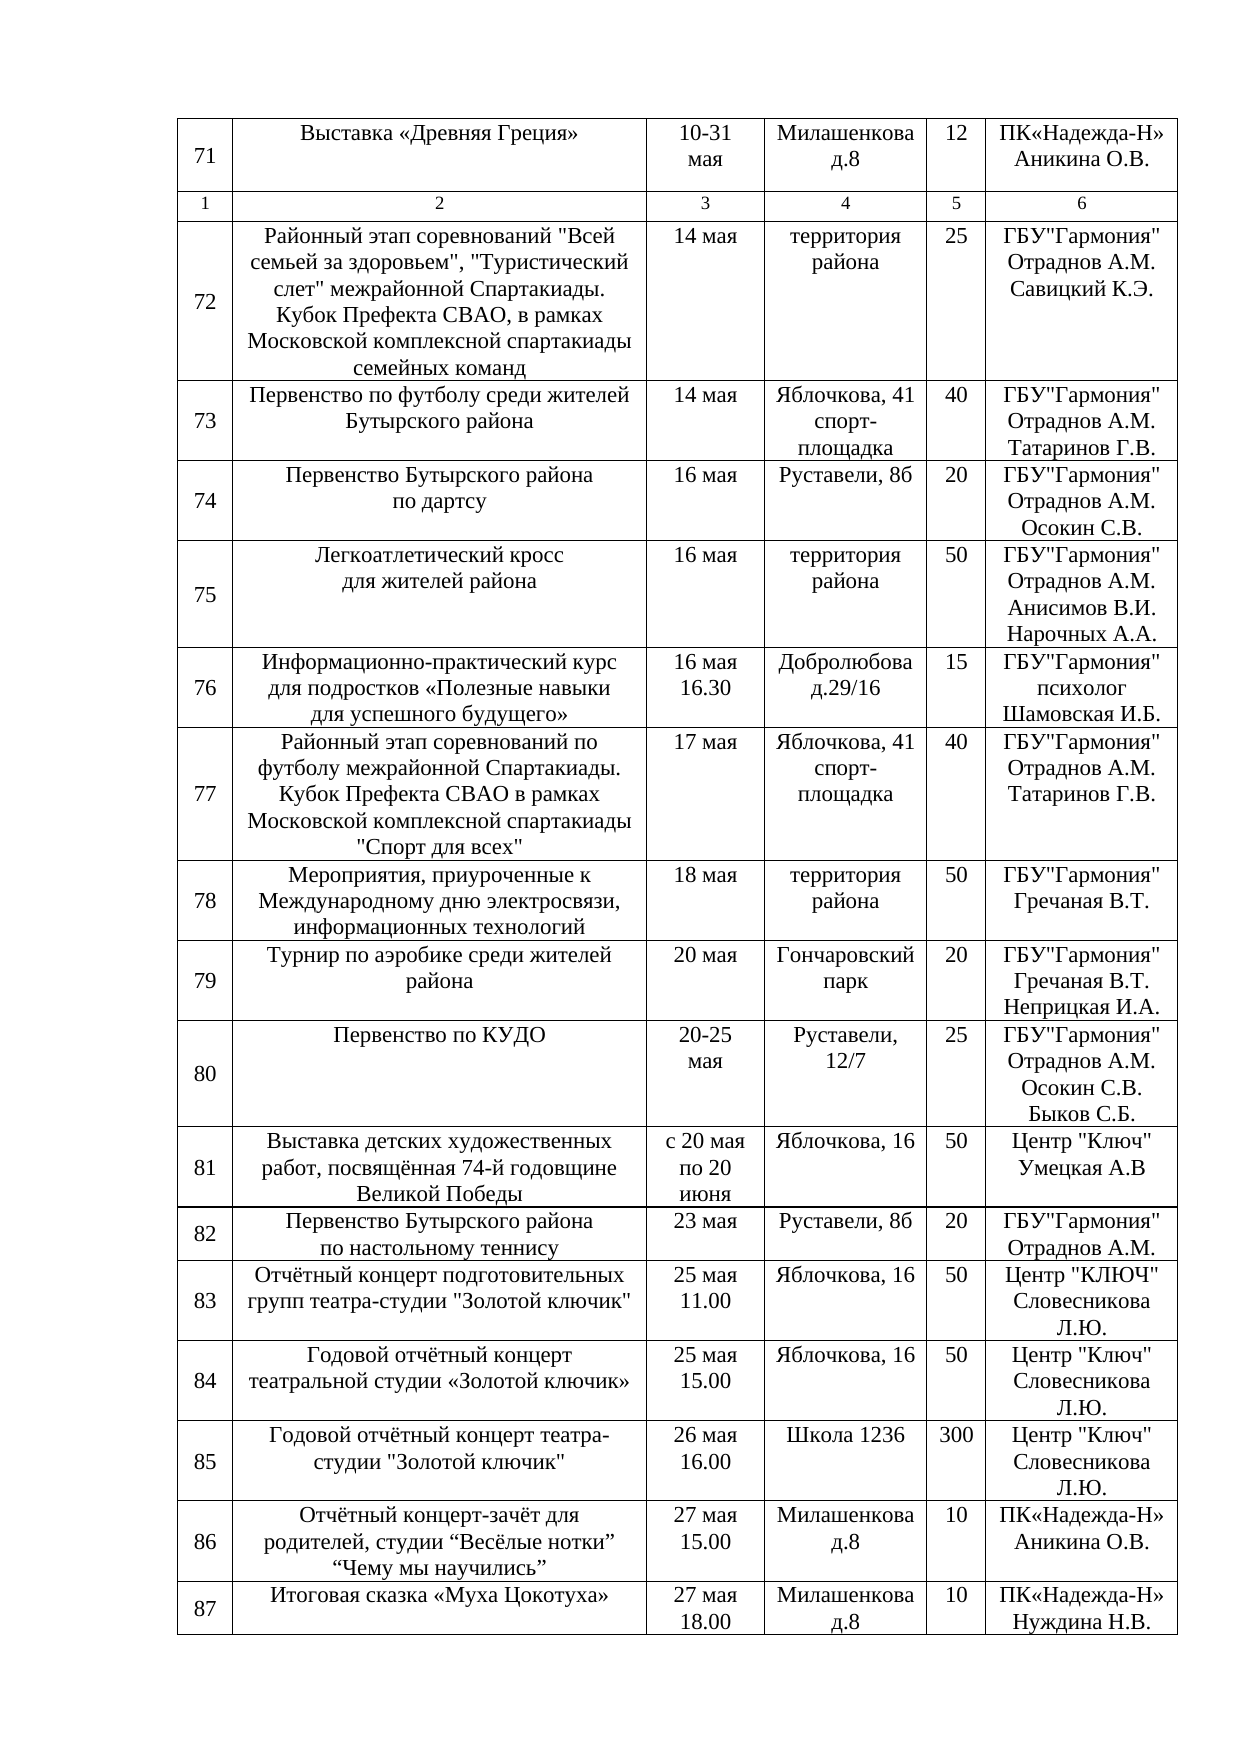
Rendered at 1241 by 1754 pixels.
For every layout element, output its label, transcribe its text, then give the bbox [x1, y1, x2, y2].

table_cell Милашенковад.8 [765, 1582, 926, 1634]
table_cell Центр "Ключ" Умецкая А.В [986, 1127, 1177, 1206]
table_cell 25 мая 15.00 [647, 1341, 764, 1420]
table_cell Первенство Бутырского района по настольному теннису [233, 1208, 646, 1260]
table_cell Отчётный концерт-зачёт для родителей, студии “Весёлые нотки” “Чему мы научились” [233, 1501, 646, 1581]
table_cell ГБУ"Гармония" Гречаная В.Т. [986, 861, 1177, 940]
table_cell ГБУ"Гармония" Гречаная В.Т. Неприцкая И.А. [986, 941, 1177, 1020]
table_cell Добролюбова д.29/16 [765, 648, 926, 727]
table_cell 15 [927, 648, 985, 727]
table_cell 40 [927, 728, 985, 859]
table_cell Руставели, 12/7 [765, 1021, 926, 1126]
table_cell Яблочкова, 16 [765, 1127, 926, 1206]
table_cell 76 [178, 648, 232, 727]
table_cell Руставели, 8б [765, 1208, 926, 1260]
table_cell Яблочкова, 41 спорт-площадка [765, 381, 926, 460]
table_cell 50 [927, 1341, 985, 1420]
table_cell 300 [927, 1421, 985, 1500]
table_cell 50 [927, 1261, 985, 1340]
table_cell 14 мая [647, 222, 764, 380]
table_cell 5 [927, 192, 985, 221]
table_cell 14 мая [647, 381, 764, 460]
table_cell Отчётный концерт подготовительных групп театра-студии "Золотой ключик" [233, 1261, 646, 1340]
table_cell территория района [765, 541, 926, 647]
table_cell Районный этап соревнований "Всей семьей за здоровьем", "Туристический слет" межрайонной Спартакиады. Кубок Префекта СВАО, в рамках Московской комплексной спартакиады семейных команд [233, 222, 646, 380]
table_cell территория района [765, 222, 926, 380]
table_cell ГБУ"Гармония" Отраднов А.М. Савицкий К.Э. [986, 222, 1177, 380]
table_cell Выставка «Древняя Греция» [233, 119, 646, 191]
table_cell Центр "Ключ" Словесникова Л.Ю. [986, 1421, 1177, 1500]
table_cell 1 [178, 192, 232, 221]
table_cell 16 мая [647, 461, 764, 540]
table_cell ГБУ"Гармония" психолог Шамовская И.Б. [986, 648, 1177, 727]
table_cell 4 [765, 192, 926, 221]
table_cell ГБУ"Гармония" Отраднов А.М. Татаринов Г.В. [986, 381, 1177, 460]
table_cell 81 [178, 1127, 232, 1206]
table_cell Яблочкова, 16 [765, 1261, 926, 1340]
table_cell 71 [178, 119, 232, 191]
table_cell 80 [178, 1021, 232, 1126]
table_cell ПК«Надежда-Н» Аникина О.В. [986, 119, 1177, 191]
table_cell Легкоатлетический кросс для жителей района [233, 541, 646, 647]
table_cell Милашенковад.8 [765, 119, 926, 191]
table_cell ГБУ"Гармония" Отраднов А.М. Осокин С.В. [986, 461, 1177, 540]
table_cell 10 [927, 1501, 985, 1581]
table_cell Первенство Бутырского района по дартсу [233, 461, 646, 540]
table_cell 10 [927, 1582, 985, 1634]
table_cell 16 мая [647, 541, 764, 647]
table_cell территория района [765, 861, 926, 940]
table_cell Районный этап соревнований по футболу межрайонной Спартакиады. Кубок Префекта СВАО в рамках Московской комплексной спартакиады "Спорт для всех" [233, 728, 646, 859]
table_cell 27 мая 15.00 [647, 1501, 764, 1581]
table_cell ГБУ"Гармония" Отраднов А.М. [986, 1208, 1177, 1260]
table_cell Первенство по футболу среди жителей Бутырского района [233, 381, 646, 460]
table_cell 77 [178, 728, 232, 859]
table_cell с 20 мая по 20 июня [647, 1127, 764, 1206]
table_cell ГБУ"Гармония" Отраднов А.М. Анисимов В.И. Нарочных А.А. [986, 541, 1177, 647]
table_cell 20-25 мая [647, 1021, 764, 1126]
table_cell 83 [178, 1261, 232, 1340]
table_cell 50 [927, 1127, 985, 1206]
table_cell Мероприятия, приуроченные к Международному дню электросвязи, информационных технологий [233, 861, 646, 940]
table_cell Первенство по КУДО [233, 1021, 646, 1126]
table_cell 79 [178, 941, 232, 1020]
table_cell 75 [178, 541, 232, 647]
table_cell 50 [927, 541, 985, 647]
table_cell 3 [647, 192, 764, 221]
table_cell 78 [178, 861, 232, 940]
table_cell 87 [178, 1582, 232, 1634]
table_cell 74 [178, 461, 232, 540]
table_cell 27 мая 18.00 [647, 1582, 764, 1634]
table_cell 25 [927, 1021, 985, 1126]
table_cell ГБУ"Гармония" Отраднов А.М. Осокин С.В. Быков С.Б. [986, 1021, 1177, 1126]
table_cell 25 [927, 222, 985, 380]
table_cell ГБУ"Гармония" Отраднов А.М. Татаринов Г.В. [986, 728, 1177, 859]
table_cell 20 [927, 1208, 985, 1260]
table_cell 20 мая [647, 941, 764, 1020]
table_cell Годовой отчётный концерт театральной студии «Золотой ключик» [233, 1341, 646, 1420]
table_cell Яблочкова, 16 [765, 1341, 926, 1420]
table_cell Яблочкова, 41 спорт-площадка [765, 728, 926, 859]
table_cell 84 [178, 1341, 232, 1420]
table_cell Школа 1236 [765, 1421, 926, 1500]
table_cell 20 [927, 941, 985, 1020]
table_cell 82 [178, 1208, 232, 1260]
table_cell ПК«Надежда-Н» Аникина О.В. [986, 1501, 1177, 1581]
table_cell Годовой отчётный концерт театра-студии "Золотой ключик" [233, 1421, 646, 1500]
table_cell 40 [927, 381, 985, 460]
table_cell 72 [178, 222, 232, 380]
table_cell Милашенковад.8 [765, 1501, 926, 1581]
table_cell Гончаровский парк [765, 941, 926, 1020]
table_cell 26 мая 16.00 [647, 1421, 764, 1500]
table_cell 86 [178, 1501, 232, 1581]
table_cell 23 мая [647, 1208, 764, 1260]
table_cell 18 мая [647, 861, 764, 940]
table_cell 2 [233, 192, 646, 221]
table_cell 73 [178, 381, 232, 460]
table_cell Выставка детских художественных работ, посвящённая 74-й годовщине Великой Победы [233, 1127, 646, 1206]
table_cell Руставели, 8б [765, 461, 926, 540]
table_cell Центр "КЛЮЧ" Словесникова Л.Ю. [986, 1261, 1177, 1340]
table_cell 16 мая 16.30 [647, 648, 764, 727]
table_cell 17 мая [647, 728, 764, 859]
table_cell 20 [927, 461, 985, 540]
table_cell 85 [178, 1421, 232, 1500]
table_cell Центр "Ключ" Словесникова Л.Ю. [986, 1341, 1177, 1420]
table_cell 6 [986, 192, 1177, 221]
table_cell 25 мая 11.00 [647, 1261, 764, 1340]
table_cell ПК«Надежда-Н» Нуждина Н.В. [986, 1582, 1177, 1634]
table_cell 12 [927, 119, 985, 191]
table_cell Итоговая сказка «Муха Цокотуха» [233, 1582, 646, 1634]
table_cell 50 [927, 861, 985, 940]
table_cell Турнир по аэробике среди жителей района [233, 941, 646, 1020]
table_cell 10-31 мая [647, 119, 764, 191]
table_cell Информационно-практический курс для подростков «Полезные навыки для успешного будущего» [233, 648, 646, 727]
